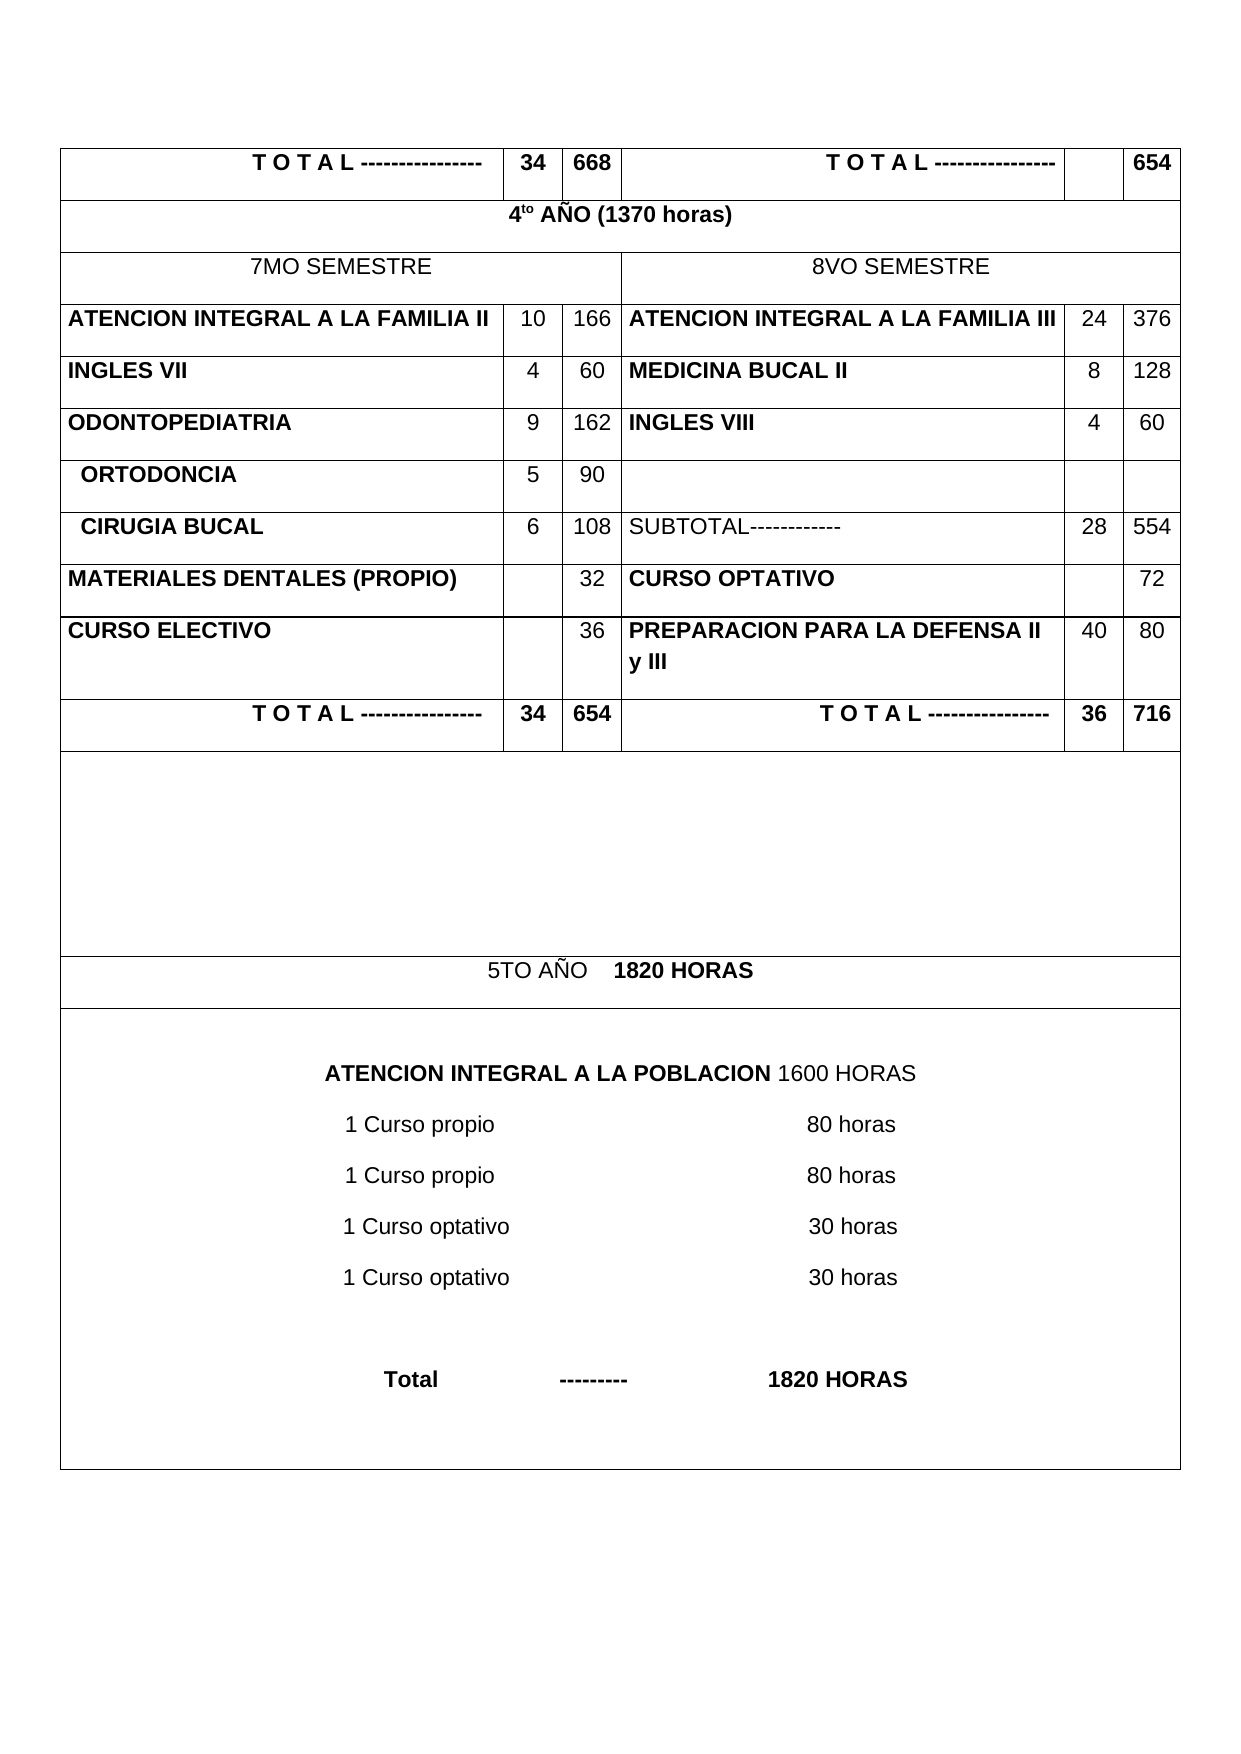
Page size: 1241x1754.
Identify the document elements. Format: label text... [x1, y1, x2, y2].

table_cell INGLES VII [61, 357, 503, 408]
table_cell [1065, 565, 1123, 616]
table_cell 108 [563, 513, 621, 564]
table_cell 654 [1124, 149, 1180, 200]
table_cell CURSO OPTATIVO [622, 565, 1064, 616]
table_cell T O T A L ---------------- [622, 149, 1064, 200]
table_cell 9 [504, 409, 562, 460]
table_cell 36 [1065, 700, 1123, 751]
table_cell 10 [504, 305, 562, 356]
table_cell ATENCION INTEGRAL A LA FAMILIA III [622, 305, 1064, 356]
table_cell [1065, 149, 1123, 200]
table_cell 7MO SEMESTRE [61, 253, 621, 304]
table_cell [1124, 461, 1180, 512]
table_cell 4 [1065, 409, 1123, 460]
table_cell 5 [504, 461, 562, 512]
table_cell [622, 461, 1064, 512]
table_cell 80 [1124, 618, 1180, 699]
table_cell T O T A L ---------------- [61, 149, 503, 200]
table_cell 24 [1065, 305, 1123, 356]
table_cell ORTODONCIA [61, 461, 503, 512]
table_cell 8VO SEMESTRE [622, 253, 1180, 304]
table_cell 6 [504, 513, 562, 564]
table_cell 90 [563, 461, 621, 512]
table_cell 376 [1124, 305, 1180, 356]
table_cell MEDICINA BUCAL II [622, 357, 1064, 408]
table_cell 32 [563, 565, 621, 616]
table_cell 4 [504, 357, 562, 408]
table_cell T O T A L ---------------- [61, 700, 503, 751]
table_cell 128 [1124, 357, 1180, 408]
table_cell 654 [563, 700, 621, 751]
table_cell 162 [563, 409, 621, 460]
table_cell ODONTOPEDIATRIA [61, 409, 503, 460]
table_cell 716 [1124, 700, 1180, 751]
table_cell 668 [563, 149, 621, 200]
table_cell 60 [563, 357, 621, 408]
table_cell 554 [1124, 513, 1180, 564]
table_cell MATERIALES DENTALES (PROPIO) [61, 565, 503, 616]
table_cell ATENCION INTEGRAL A LA FAMILIA II [61, 305, 503, 356]
table_cell ATENCION INTEGRAL A LA POBLACION 1600 HORAS 1 Curso propio 80 horas 1 Curso propio 80 horas 1 Curso optativo 30 horas 1 Curso optativo 30 horas Total --------- 1820 HORAS [61, 1009, 1180, 1468]
table_cell 166 [563, 305, 621, 356]
table_cell 34 [504, 149, 562, 200]
table_cell 5TO AÑO 1820 HORAS [61, 957, 1180, 1008]
table_cell CURSO ELECTIVO [61, 618, 503, 699]
table_cell [504, 565, 562, 616]
table_cell 72 [1124, 565, 1180, 616]
table_cell 60 [1124, 409, 1180, 460]
table_cell 8 [1065, 357, 1123, 408]
table_cell INGLES VIII [622, 409, 1064, 460]
table_cell 36 [563, 618, 621, 699]
table_cell 34 [504, 700, 562, 751]
table_cell 4to AÑO (1370 horas) [61, 201, 1180, 252]
table_cell CIRUGIA BUCAL [61, 513, 503, 564]
table_cell [1065, 461, 1123, 512]
table_cell 28 [1065, 513, 1123, 564]
table_cell [504, 618, 562, 699]
table_cell SUBTOTAL------------ [622, 513, 1064, 564]
table_cell 40 [1065, 618, 1123, 699]
table_cell PREPARACION PARA LA DEFENSA II y III [622, 618, 1064, 699]
table_cell [61, 752, 1180, 956]
table_cell T O T A L ---------------- [622, 700, 1064, 751]
